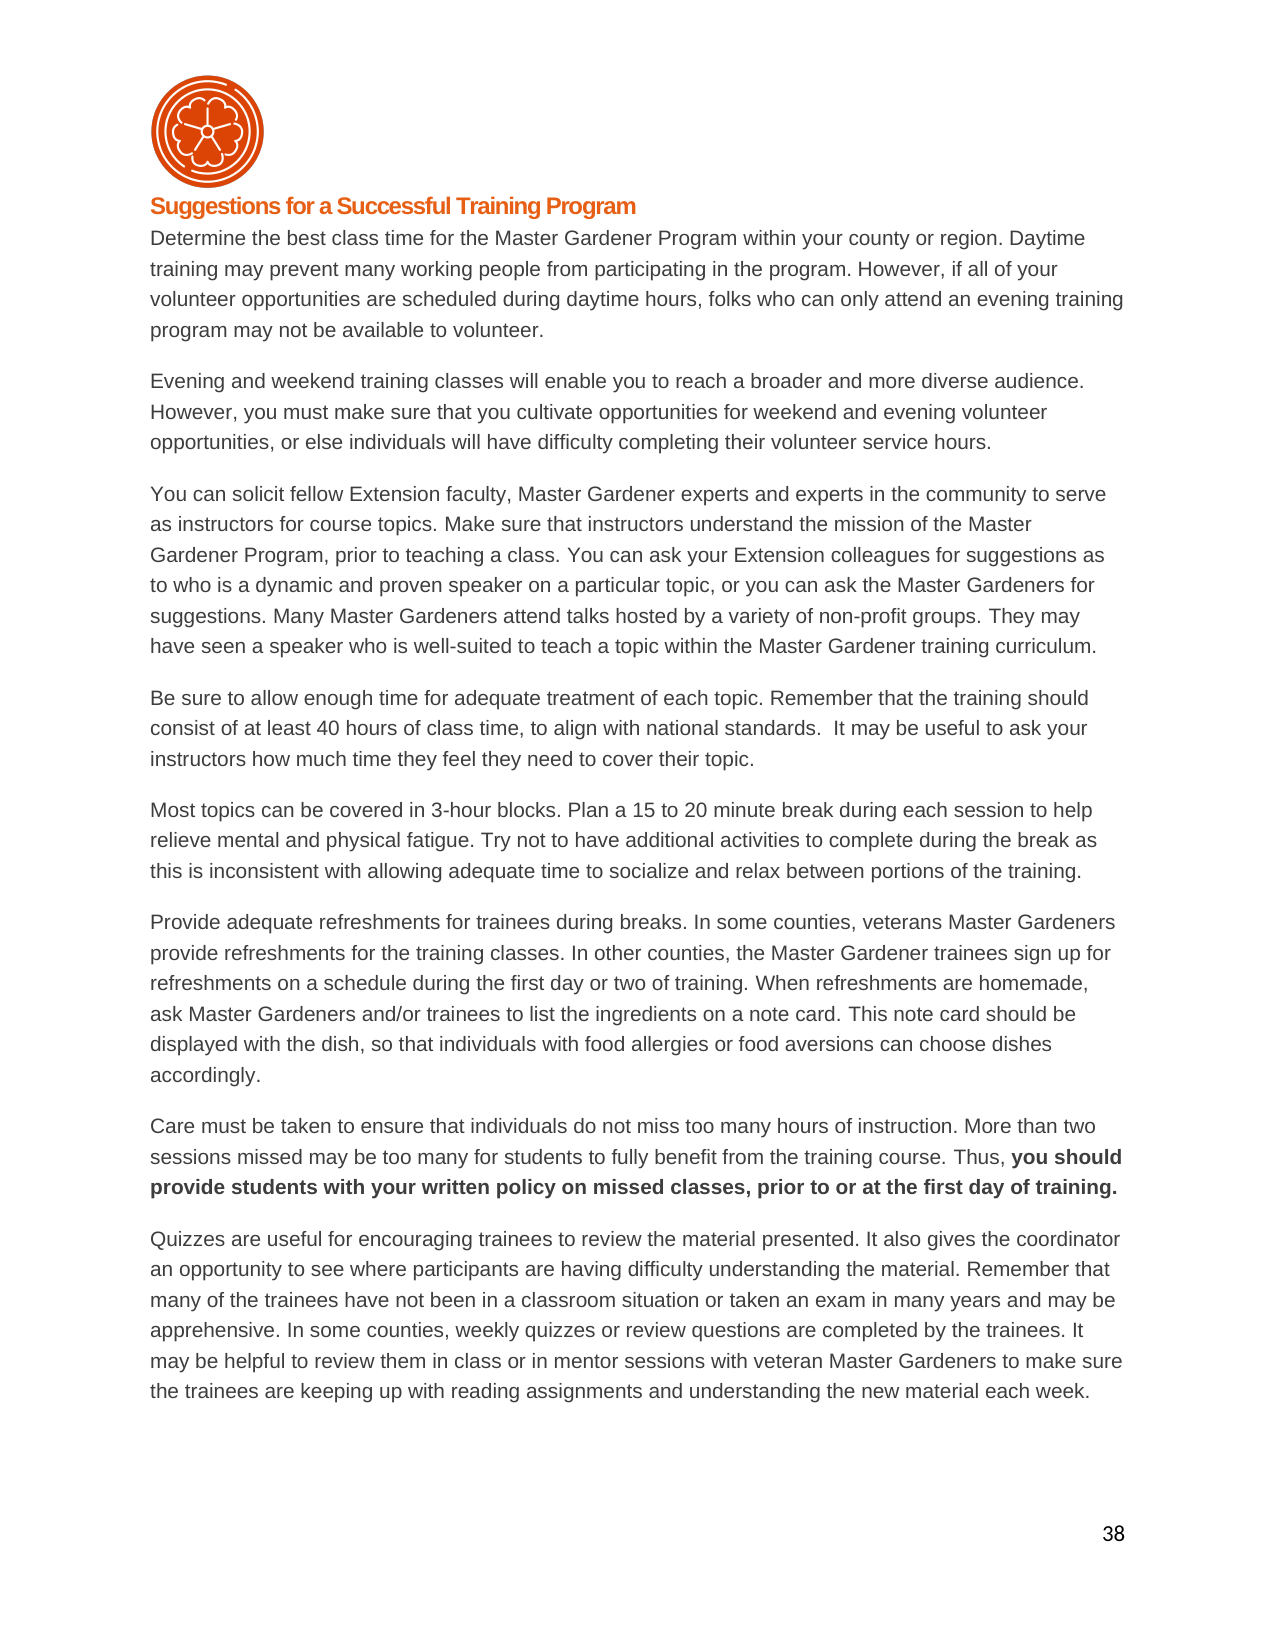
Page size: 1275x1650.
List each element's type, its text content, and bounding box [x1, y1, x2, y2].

text Evening and weekend training classes will enable you to reach a broader and more diverse audience. However, you must make sure that you cultivate opportunities for weekend and evening volunteer opportunities, or else individuals will have difficulty completing their volunteer service hours. [150, 362, 1125, 454]
subtitle Suggestions for a Successful Training Program [150, 189, 1125, 219]
text Quizzes are useful for encouraging trainees to review the material presented. It also gives the coordinator an opportunity to see where participants are having difficulty understanding the material. Remember that many of the trainees have not been in a classroom situation or taken an exam in many years and may be apprehensive. In some counties, weekly quizzes or review questions are completed by the trainees. It may be helpful to review them in class or in mentor sessions with veteran Master Gardeners to make sure the trainees are keeping up with reading assignments and understanding the new material each week. [150, 1220, 1125, 1403]
text Be sure to allow enough time for adequate treatment of each topic. Remember that the training should consist of at least 40 hours of class time, to align with national standards. It may be useful to ask your instructors how much time they feel they need to cover their topic. [150, 679, 1125, 770]
text Determine the best class time for the Master Gardener Program within your county or region. Daytime training may prevent many working people from participating in the program. However, if all of your volunteer opportunities are scheduled during daytime hours, folks who can only attend an evening training program may not be available to volunteer. [150, 219, 1125, 342]
text Provide adequate refreshments for trainees during breaks. In some counties, veterans Master Gardeners provide refreshments for the training classes. In other counties, the Master Gardener trainees sign up for refreshments on a schedule during the first day or two of training. When refreshments are homemade, ask Master Gardeners and/or trainees to list the ingredients on a note card. This note card should be displayed with the dish, so that individuals with food allergies or food aversions can choose dishes accordingly. [150, 904, 1125, 1087]
text Care must be taken to ensure that individuals do not miss too many hours of instruction. More than two sessions missed may be too many for students to fully benefit from the training course. Thus, you should provide students with your written policy on missed classes, prior to or at the first day of training. [150, 1108, 1125, 1199]
picture [150, 75, 264, 189]
text Most topics can be covered in 3-hour blocks. Plan a 15 to 20 minute break during each session to help relieve mental and physical fatigue. Try not to have additional activities to complete during the break as this is inconsistent with allowing adequate time to socialize and relax between portions of the training. [150, 791, 1125, 883]
text You can solicit fellow Extension faculty, Master Gardener experts and experts in the community to serve as instructors for course topics. Make sure that instructors understand the mission of the Master Gardener Program, prior to teaching a class. You can ask your Extension colleagues for suggestions as to who is a dynamic and proven speaker on a particular topic, or you can ask the Master Gardeners for suggestions. Many Master Gardeners attend talks hosted by a variety of non-profit groups. They may have seen a speaker who is well-suited to teach a topic within the Master Gardener training curriculum. [150, 475, 1125, 658]
